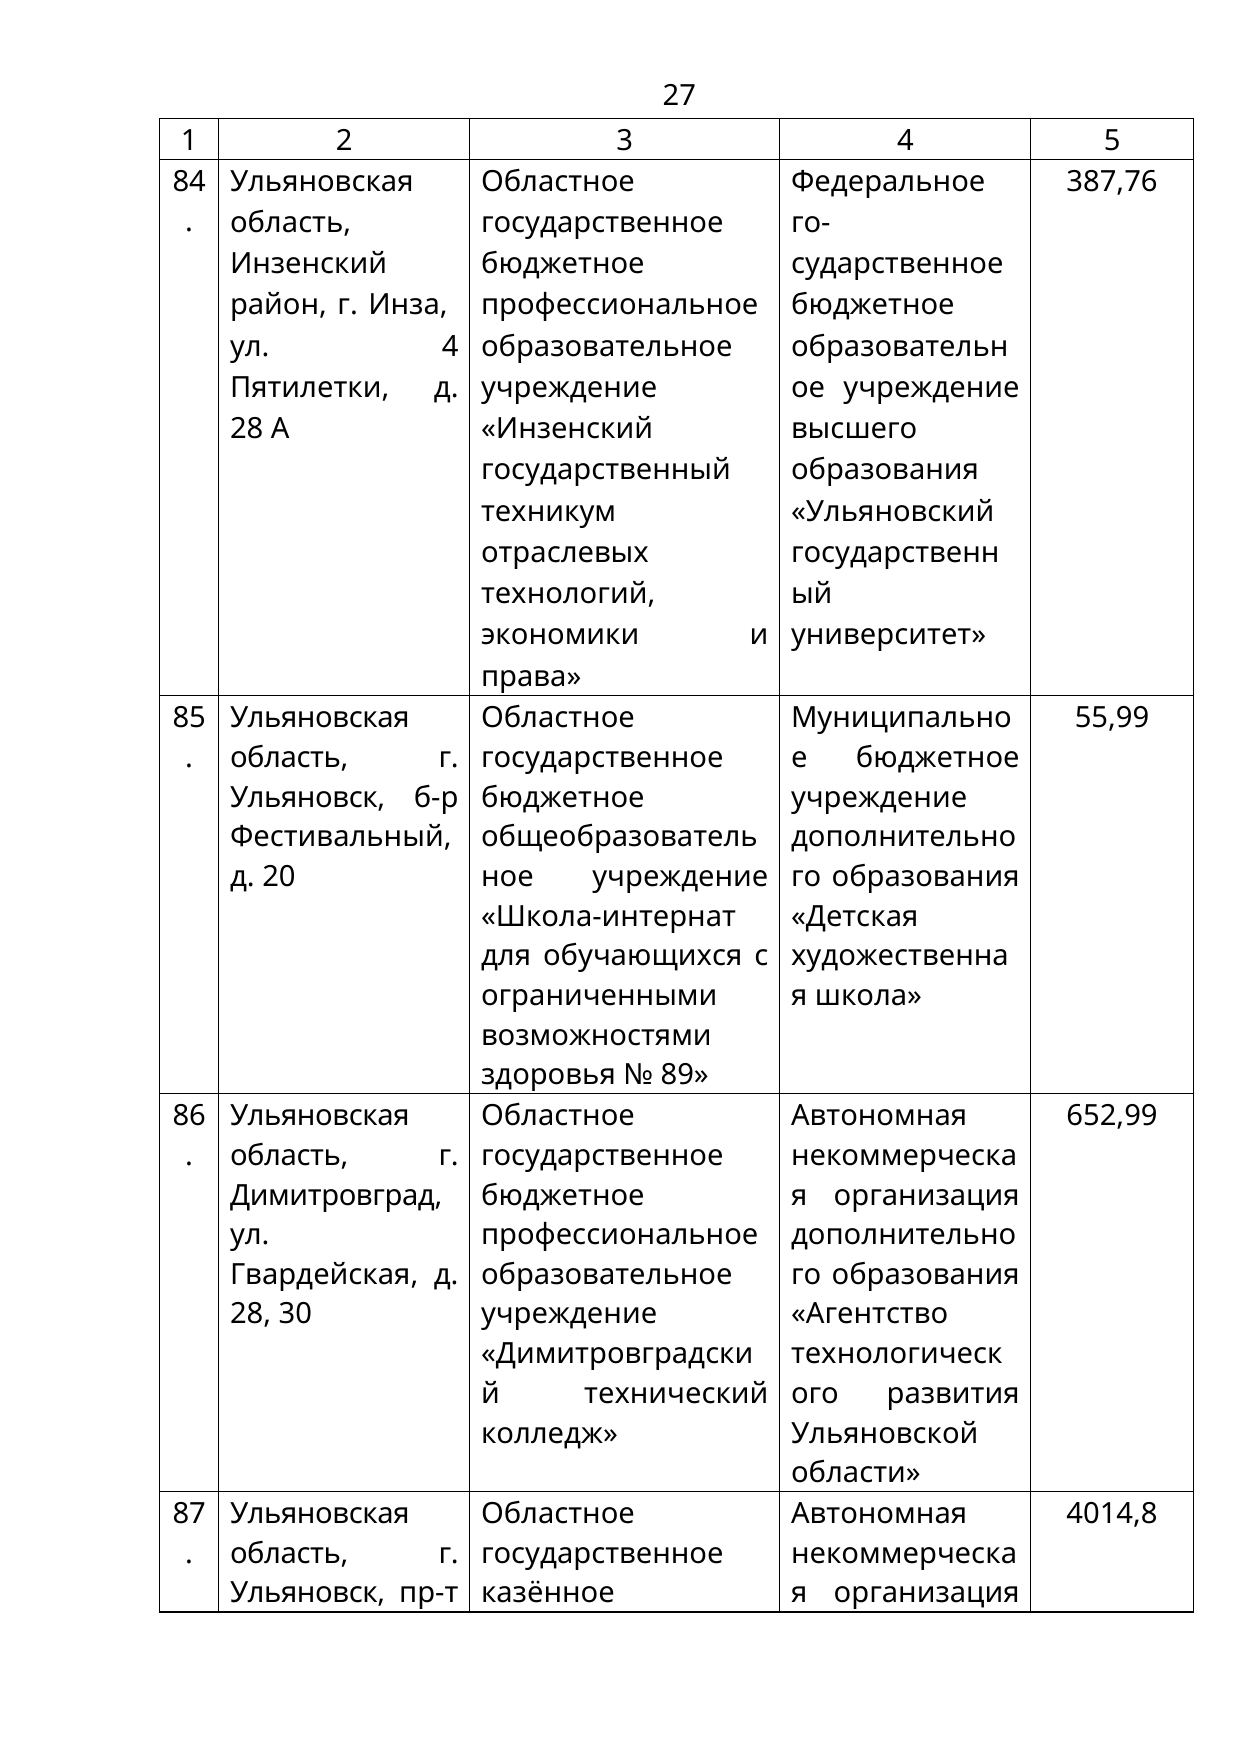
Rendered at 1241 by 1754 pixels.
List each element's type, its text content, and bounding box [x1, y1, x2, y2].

table_cell 652,99 [1031, 1094, 1193, 1491]
table_header 4 [780, 119, 1030, 159]
table_cell Ульяновская область, г. Ульяновск, б-р Фестивальный, д. 20 [219, 696, 469, 1093]
table_cell 87. [160, 1492, 218, 1611]
table_cell Ульяновская область, Инзенский район, г. Инза, ул. 4 Пятилетки, д. 28 А [219, 160, 469, 695]
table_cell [780, 1492, 1030, 1611]
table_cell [470, 1492, 779, 1611]
table_header 5 [1031, 119, 1193, 159]
table_cell Автономная некоммерческая организация дополнительного образования «Агентство технологического развития Ульяновской области» [780, 1094, 1030, 1491]
table_cell 387,76 [1031, 160, 1193, 695]
table_cell Областное государственное бюджетное профессиональное образовательное учреждение «Инзенский государственный техникум отраслевых технологий, экономики и права» [470, 160, 779, 695]
table_cell 84. [160, 160, 218, 695]
table_cell 86. [160, 1094, 218, 1491]
table_header 3 [470, 119, 779, 159]
table_cell Муниципальное бюджетное учреждение дополнительного образования «Детская художественная школа» [780, 696, 1030, 1093]
table_cell 4014,8 [1031, 1492, 1193, 1611]
table_header 2 [219, 119, 469, 159]
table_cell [780, 160, 1030, 695]
table_header 1 [160, 119, 218, 159]
table_cell 85. [160, 696, 218, 1093]
table_cell Областное государственное бюджетное профессиональное образовательное учреждение «Димитровградский технический колледж» [470, 1094, 779, 1491]
table_cell Областное государственное бюджетное общеобразовательное учреждение «Школа-интернат для обучающихся с ограниченными возможностями здоровья № 89» [470, 696, 779, 1093]
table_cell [219, 1492, 469, 1611]
table_cell Ульяновская область, г. Димитровград, ул. Гвардейская, д. 28, 30 [219, 1094, 469, 1491]
table_cell 55,99 [1031, 696, 1193, 1093]
